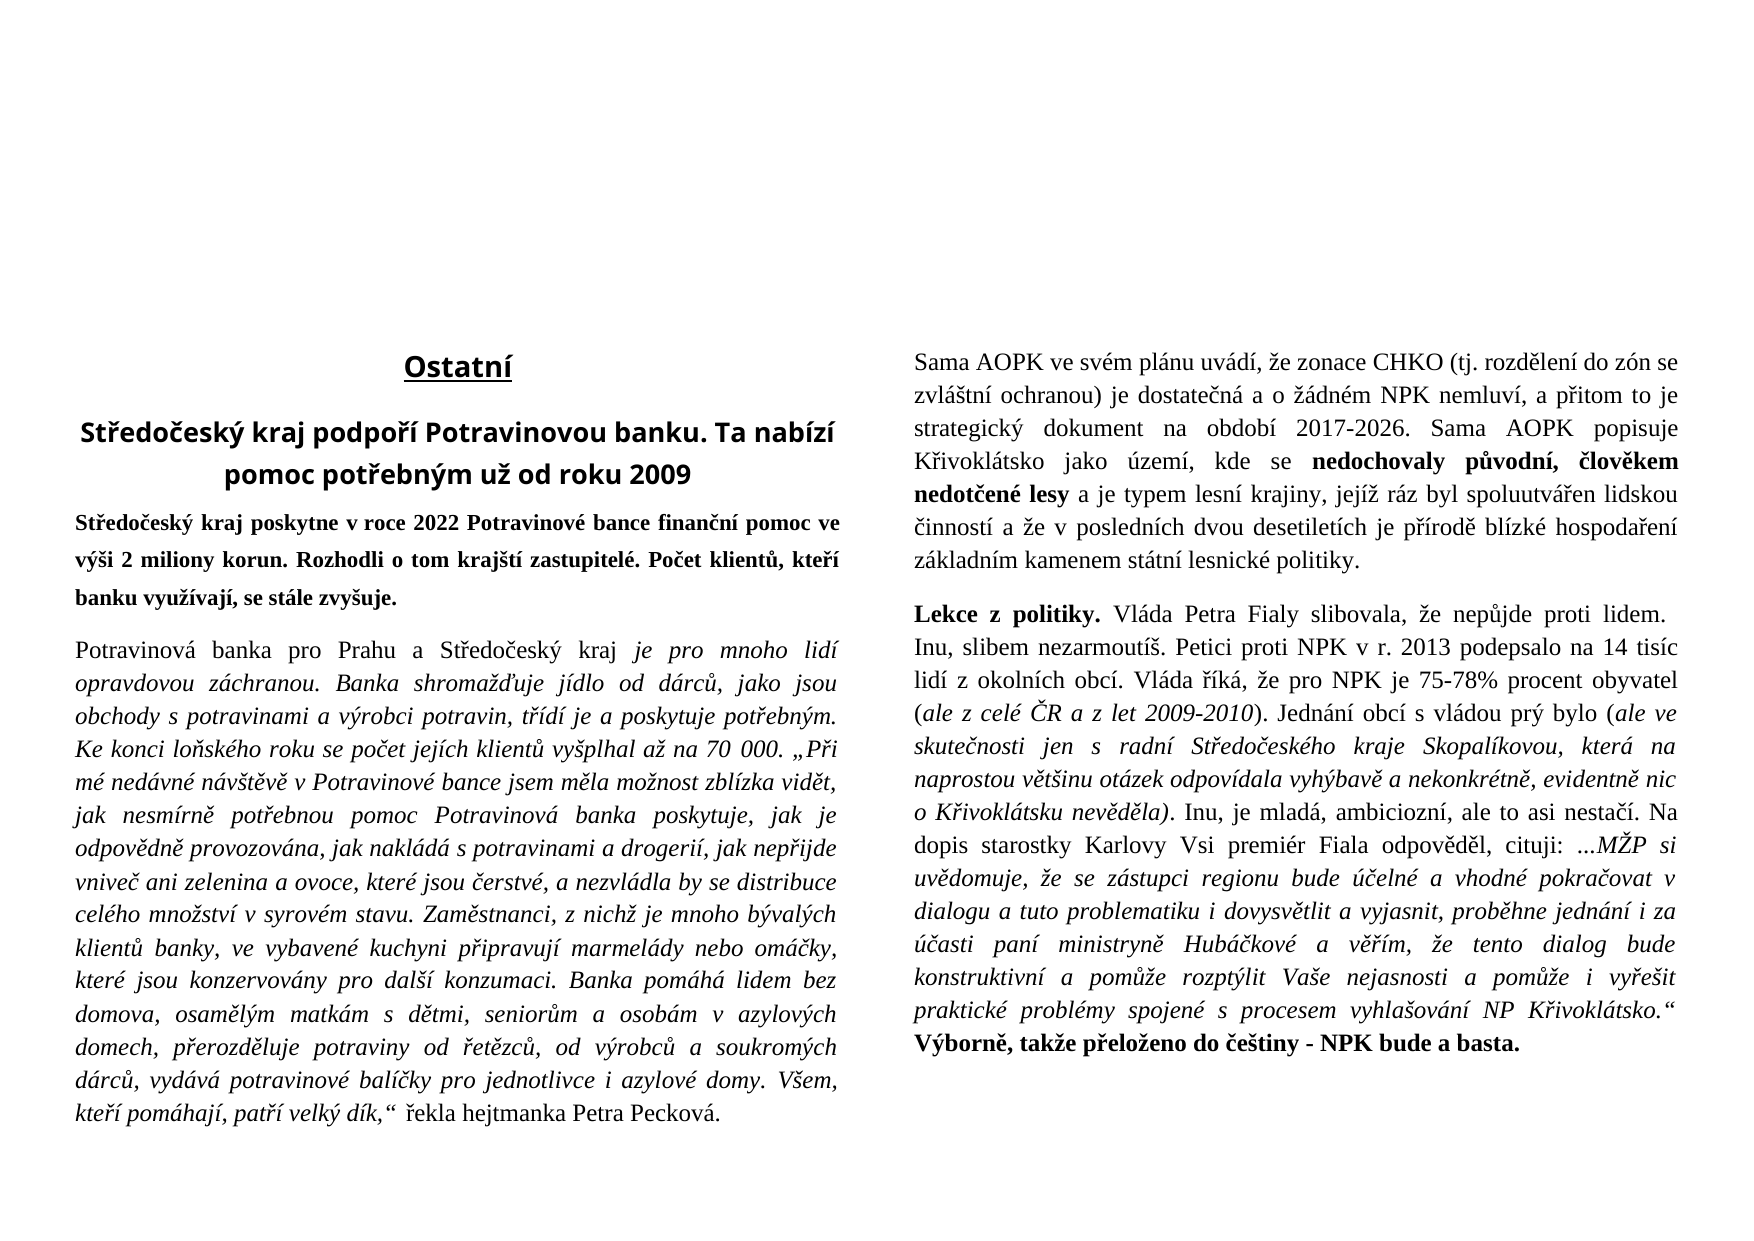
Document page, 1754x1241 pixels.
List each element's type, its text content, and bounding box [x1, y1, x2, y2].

subtitle Ostatní [75, 347, 840, 386]
text Potravinová banka pro Prahu a Středočeský kraj je pro mnoho lidí opravdovou záchranou. Banka shromažďuje jídlo od dárců, jako jsou obchody s potravinami a výrobci potravin, třídí je a poskytuje potřebným. Ke konci loňského roku se počet jejích klientů vyšplhal až na 70 000. „Při mé nedávné návštěvě v Potravinové bance jsem měla možnost zblízka vidět, jak nesmírně potřebnou pomoc Potravinová banka poskytuje, jak je odpovědně provozována, jak nakládá s potravinami a drogerií, jak nepřijde vniveč ani zelenina a ovoce, které jsou čerstvé, a nezvládla by se distribuce celého množství v syrovém stavu. Zaměstnanci, z nichž je mnoho bývalých klientů banky, ve vybavené kuchyni připravují marmelády nebo omáčky, které jsou konzervovány pro další konzumaci. Banka pomáhá lidem bez domova, osamělým matkám s dětmi, seniorům a osobám v azylových domech, přerozděluje potraviny od řetězců, od výrobců a soukromých dárců, vydává potravinové balíčky pro jednotlivce i azylové domy. Všem, kteří pomáhají, patří velký dík,“ řekla hejtmanka Petra Pecková. [75, 635, 840, 1126]
text Sama AOPK ve svém plánu uvádí, že zonace CHKO (tj. rozdělení do zón se zvláštní ochranou) je dostatečná a o žádném NPK nemluví, a přitom to je strategický dokument na období 2017-2026. Sama AOPK popisuje Křivoklátsko jako území, kde se nedochovaly původní, člověkem nedotčené lesy a je typem lesní krajiny, jejíž ráz byl spoluutvářen lidskou činností a že v posledních dvou desetiletích je přírodě blízké hospodaření základním kamenem státní lesnické politiky. [914, 347, 1679, 573]
subtitle Středočeský kraj podpoří Potravinovou banku. Ta nabízí pomoc potřebným už od roku 2009 [75, 413, 840, 492]
text Lekce z politiky. Vláda Petra Fialy slibovala, že nepůjde proti lidem. Inu, slibem nezarmoutíš. Petici proti NPK v r. 2013 podepsalo na 14 tisíc lidí z okolních obcí. Vláda říká, že pro NPK je 75-78% procent obyvatel (ale z celé ČR a z let 2009-2010). Jednání obcí s vládou prý bylo (ale ve skutečnosti jen s radní Středočeského kraje Skopalíkovou, která na naprostou většinu otázek odpovídala vyhýbavě a nekonkrétně, evidentně nic o Křivoklátsku nevěděla). Inu, je mladá, ambiciozní, ale to asi nestačí. Na dopis starostky Karlovy Vsi premiér Fiala odpověděl, cituji: ...MŽP si uvědomuje, že se zástupci regionu bude účelné a vhodné pokračovat v dialogu a tuto problematiku i dovysvětlit a vyjasnit, proběhne jednání i za účasti paní ministryně Hubáčkové a věřím, že tento dialog bude konstruktivní a pomůže rozptýlit Vaše nejasnosti a pomůže i vyřešit praktické problémy spojené s procesem vyhlašování NP Křivoklátsko.“ Výborně, takže přeloženo do češtiny - NPK bude a basta. [914, 599, 1679, 1057]
text Středočeský kraj poskytne v roce 2022 Potravinové bance finanční pomoc ve výši 2 miliony korun. Rozhodli o tom krajští zastupitelé. Počet klientů, kteří banku využívají, se stále zvyšuje. [75, 498, 840, 610]
